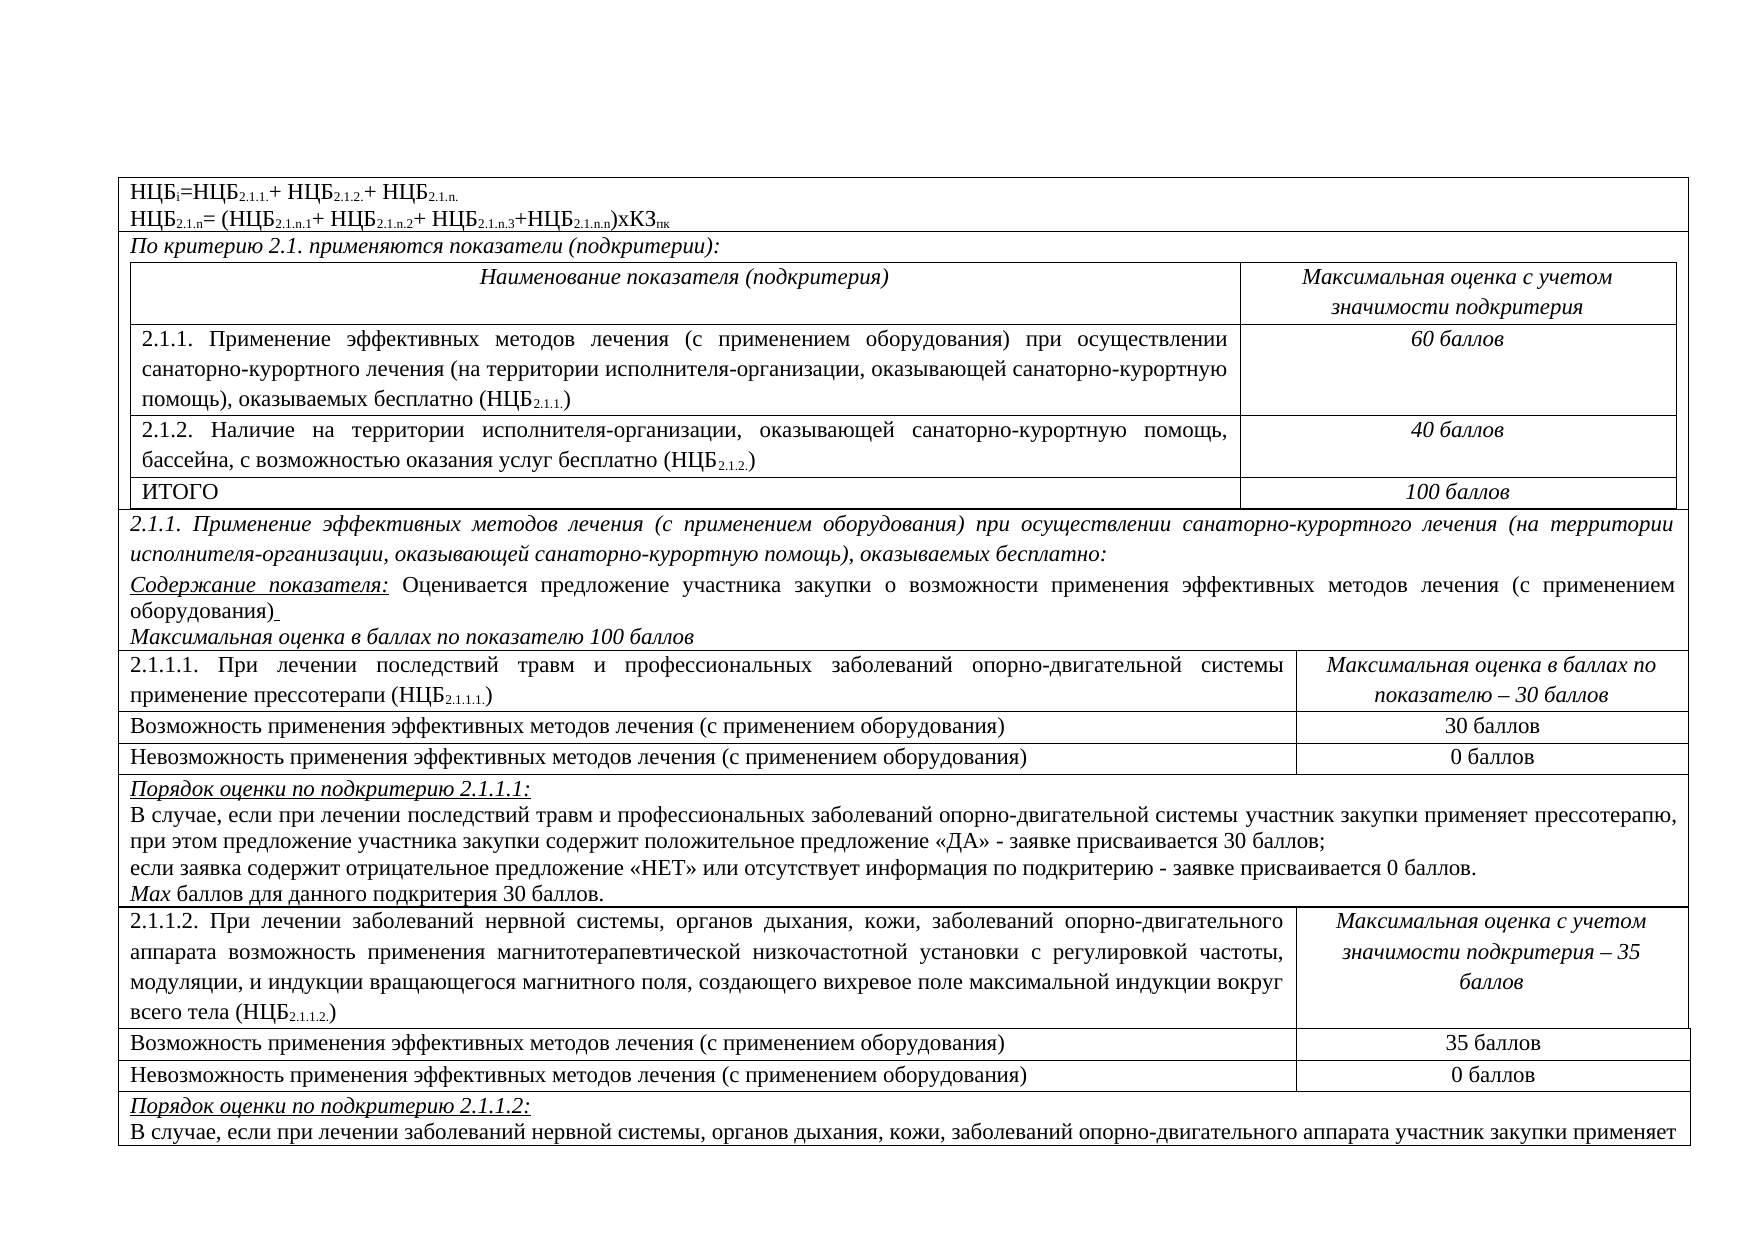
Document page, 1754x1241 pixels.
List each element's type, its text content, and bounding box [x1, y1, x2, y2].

table_cell 0 баллов [1297, 1061, 1690, 1091]
table_cell 2.1.1.1. При лечении последствий травм и профессиональных заболеваний опорно-двигательной системы применение прессотерапи (НЦБ2.1.1.1.) [119, 651, 1296, 711]
table_cell Максимальная оценка с учетом значимости подкритерия – 35 баллов [1297, 908, 1688, 1028]
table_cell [119, 178, 1688, 231]
table_cell 2.1.1. Применение эффективных методов лечения (с применением оборудования) при осуществлении санаторно-курортного лечения (на территории исполнителя-организации, оказывающей санаторно-курортную помощь), оказываемых бесплатно: Содержание показателя: Оценивается предложение участника закупки о возможности применения эффективных методов лечения (с применением оборудования) Максимальная оценка в баллах по показателю 100 баллов [119, 510, 1688, 650]
table_cell 2.1.1.2. При лечении заболеваний нервной системы, органов дыхания, кожи, заболеваний опорно-двигательного аппарата возможность применения магнитотерапевтической низкочастотной установки с регулировкой частоты, модуляции, и индукции вращающегося магнитного поля, создающего вихревое поле максимальной индукции вокруг всего тела (НЦБ2.1.1.2.) [119, 908, 1296, 1028]
table_cell 0 баллов [1297, 744, 1688, 774]
table_cell 30 баллов [1297, 712, 1688, 742]
table_cell 35 баллов [1297, 1029, 1690, 1059]
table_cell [119, 1092, 1690, 1144]
table_cell Возможность применения эффективных методов лечения (с применением оборудования) [119, 1029, 1296, 1059]
table_cell Максимальная оценка в баллах по показателю – 30 баллов [1297, 651, 1688, 711]
table_cell Возможность применения эффективных методов лечения (с применением оборудования) [119, 712, 1296, 742]
table_cell Невозможность применения эффективных методов лечения (с применением оборудования) [119, 1061, 1296, 1091]
table_cell Невозможность применения эффективных методов лечения (с применением оборудования) [119, 744, 1296, 774]
table_cell По критерию 2.1. применяются показатели (подкритерии): [119, 232, 1688, 509]
table_cell Порядок оценки по подкритерию 2.1.1.1: В случае, если при лечении последствий травм и профессиональных заболеваний опорно-двигательной системы участник закупки применяет прессотерапю, при этом предложение участника закупки содержит положительное предложение «ДА» - заявке присваивается 30 баллов; если заявка содержит отрицательное предложение «НЕТ» или отсутствует информация по подкритерию - заявке присваивается 0 баллов. Max баллов для данного подкритерия 30 баллов. [119, 775, 1688, 906]
